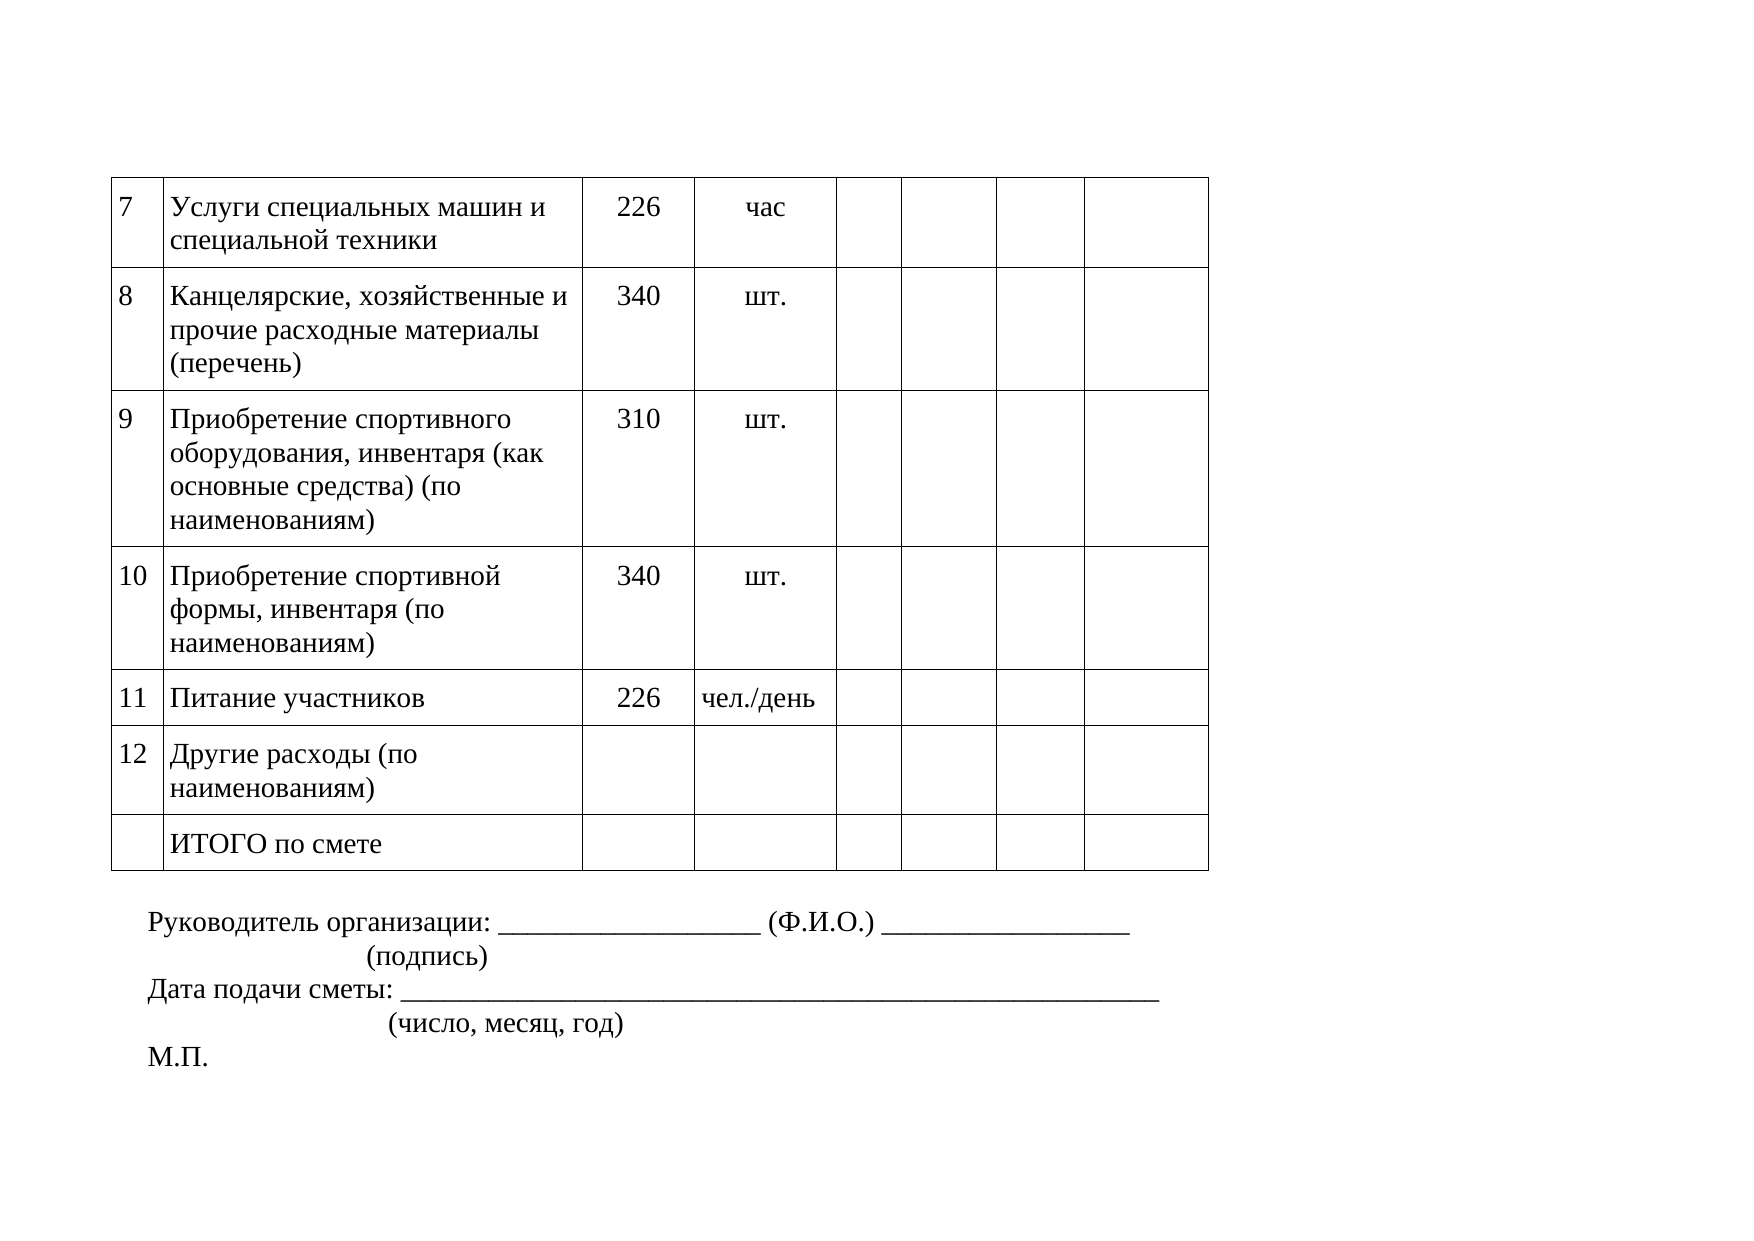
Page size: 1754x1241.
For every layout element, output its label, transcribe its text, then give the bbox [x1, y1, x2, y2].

table_cell 10 [112, 547, 163, 669]
table_cell [997, 268, 1084, 389]
table_cell [997, 391, 1084, 546]
table_cell [997, 670, 1084, 725]
table_cell [902, 815, 996, 870]
table_cell Услуги специальных машин и специальной техники [164, 178, 582, 267]
text Дата подачи сметы: ____________________________________________________ [118, 972, 1636, 1005]
table_cell 340 [583, 547, 694, 669]
table_cell [583, 815, 694, 870]
table_cell [583, 726, 694, 814]
table_cell [902, 268, 996, 389]
table_cell [837, 547, 901, 669]
table_cell ИТОГО по смете [164, 815, 582, 870]
table_cell [1085, 670, 1208, 725]
table_cell [902, 726, 996, 814]
table_cell 11 [112, 670, 163, 725]
table_cell [902, 547, 996, 669]
table_cell Другие расходы (по наименованиям) [164, 726, 582, 814]
table_cell 9 [112, 391, 163, 546]
table_cell Приобретение спортивной формы, инвентаря (по наименованиям) [164, 547, 582, 669]
table_cell [902, 391, 996, 546]
table_cell [695, 815, 836, 870]
table_cell [997, 178, 1084, 267]
table_cell [997, 815, 1084, 870]
table_cell [902, 178, 996, 267]
table_cell 8 [112, 268, 163, 389]
table_cell шт. [695, 391, 836, 546]
table_cell [902, 670, 996, 725]
table_cell [695, 726, 836, 814]
text М.П. [118, 1039, 1636, 1072]
table_cell [1085, 815, 1208, 870]
table_cell Приобретение спортивного оборудования, инвентаря (как основные средства) (по наименованиям) [164, 391, 582, 546]
table_cell чел./день [695, 670, 836, 725]
text (число, месяц, год) [118, 1005, 1636, 1039]
table_cell Питание участников [164, 670, 582, 725]
table_cell [1085, 178, 1208, 267]
text (подпись) [118, 938, 1636, 972]
table_cell 310 [583, 391, 694, 546]
table_cell [837, 670, 901, 725]
table_cell [837, 178, 901, 267]
table_cell [837, 815, 901, 870]
text Руководитель организации: __________________ (Ф.И.О.) _________________ [118, 904, 1636, 938]
table_cell 12 [112, 726, 163, 814]
table_cell [837, 726, 901, 814]
table_cell шт. [695, 547, 836, 669]
table_cell шт. [695, 268, 836, 389]
table_cell [997, 726, 1084, 814]
table_cell 226 [583, 670, 694, 725]
table_cell [1085, 726, 1208, 814]
table_cell [1085, 268, 1208, 389]
table_cell час [695, 178, 836, 267]
table_cell [1085, 547, 1208, 669]
table_cell 340 [583, 268, 694, 389]
table_cell [997, 547, 1084, 669]
table_cell Канцелярские, хозяйственные и прочие расходные материалы (перечень) [164, 268, 582, 389]
table_cell [1085, 391, 1208, 546]
table_cell [837, 391, 901, 546]
table_cell 7 [112, 178, 163, 267]
table_cell [112, 815, 163, 870]
table_cell 226 [583, 178, 694, 267]
table_cell [837, 268, 901, 389]
